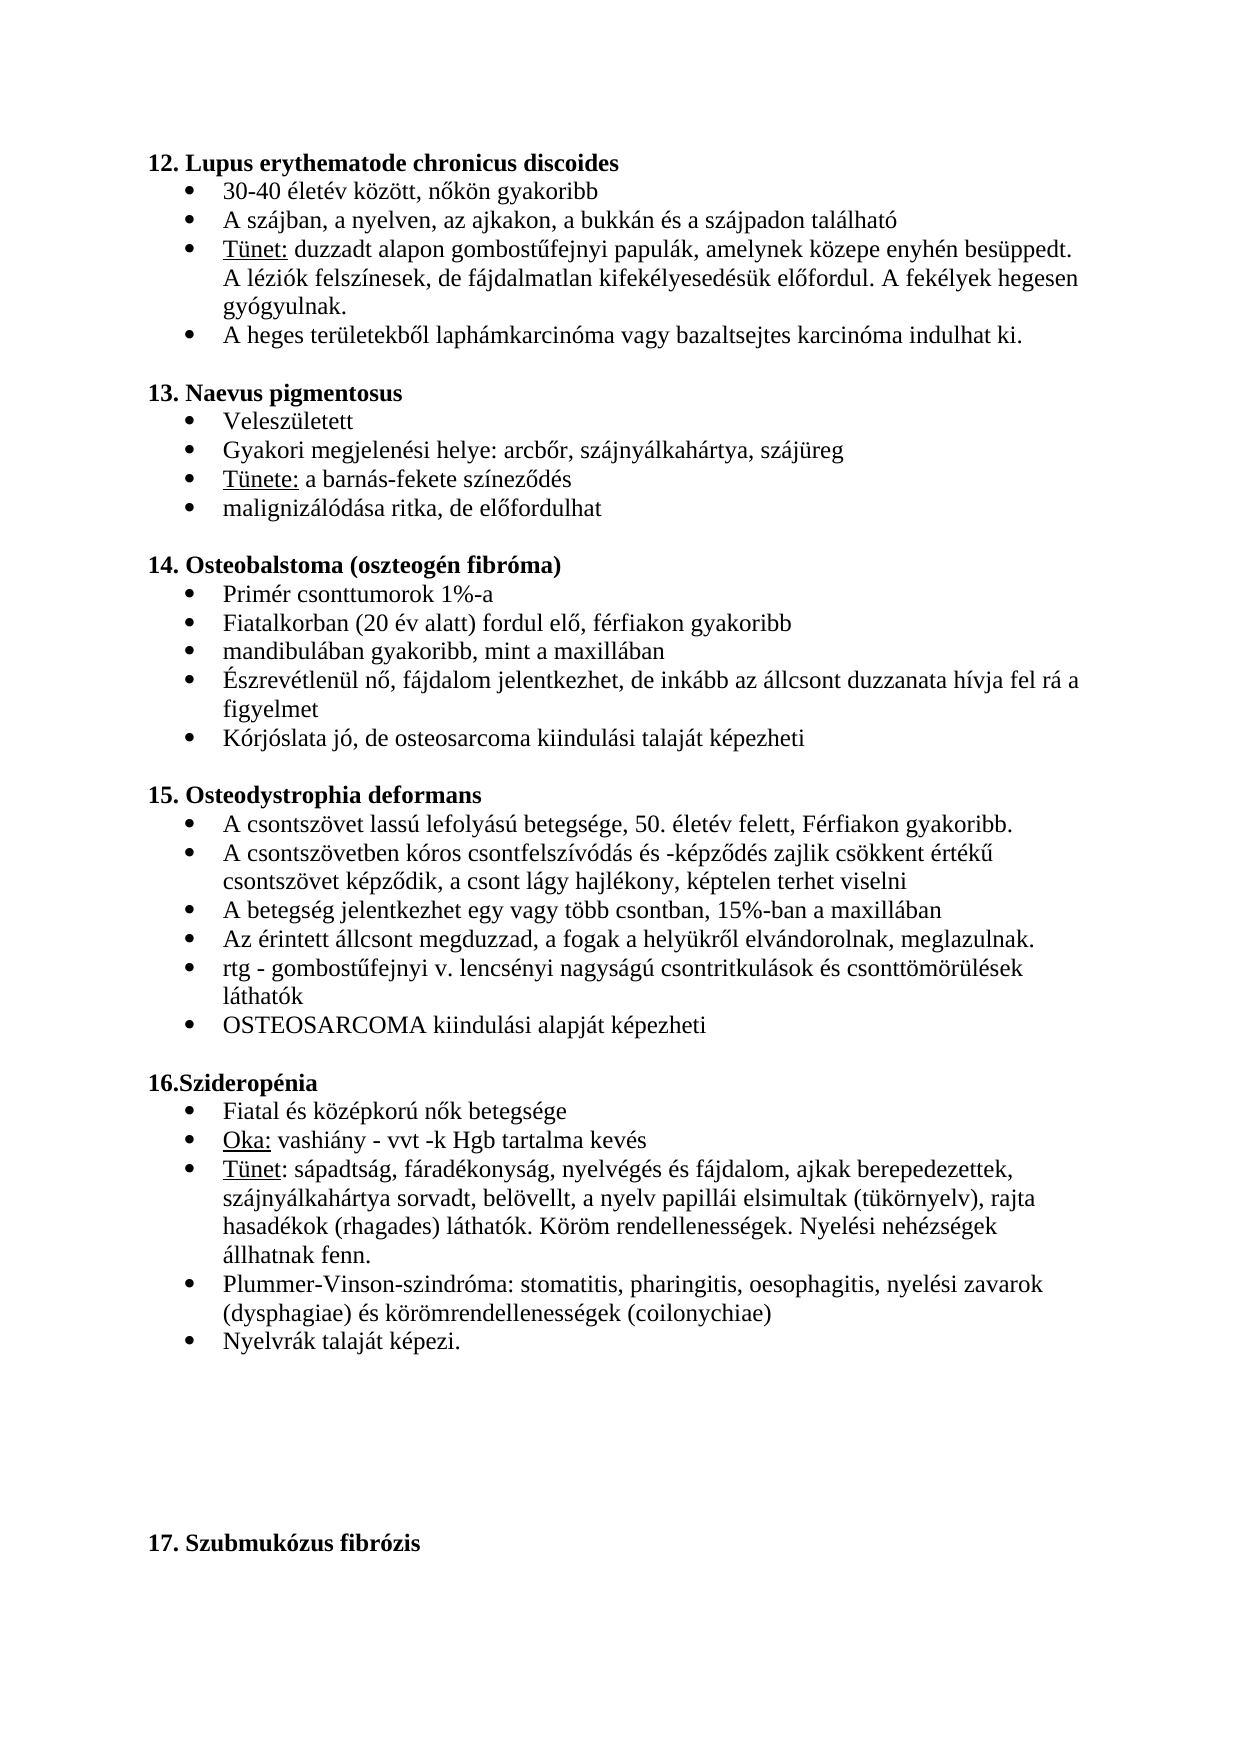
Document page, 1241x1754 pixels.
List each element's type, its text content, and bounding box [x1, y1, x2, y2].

list Az érintett állcsont megduzzad, a fogak a helyükről elvándorolnak, meglazulnak. [185, 924, 1093, 953]
list Kórjóslata jó, de osteosarcoma kiindulási talaját képezheti [185, 723, 1093, 751]
list Oka: vashiány - vvt -k Hgb tartalma kevés [185, 1125, 1093, 1154]
list malignizálódása ritka, de előfordulhat [185, 493, 1093, 521]
list Plummer-Vinson-szindróma: stomatitis, pharingitis, oesophagitis, nyelési zavarok (dysphagiae) és körömrendellenességek (coilonychiae) [185, 1269, 1093, 1326]
text 16.Szideropénia [148, 1068, 1093, 1096]
list Primér csonttumorok 1%-a [185, 579, 1093, 608]
list Tünet: duzzadt alapon gombostűfejnyi papulák, amelynek közepe enyhén besüppedt. A léziók felszínesek, de fájdalmatlan kifekélyesedésük előfordul. A fekélyek hegesen gyógyulnak. [185, 234, 1093, 320]
list A csontszövetben kóros csontfelszívódás és -képződés zajlik csökkent értékű csontszövet képződik, a csont lágy hajlékony, képtelen terhet viselni [185, 838, 1093, 895]
list Veleszületett [185, 406, 1093, 435]
list Észrevétlenül nő, fájdalom jelentkezhet, de inkább az állcsont duzzanata hívja fel rá a figyelmet [185, 665, 1093, 723]
list A heges területekből laphámkarcinóma vagy bazaltsejtes karcinóma indulhat ki. [185, 320, 1093, 349]
list Fiatal és középkorú nők betegsége [185, 1096, 1093, 1125]
list rtg - gombostűfejnyi v. lencsényi nagyságú csontritkulások és csonttömörülések láthatók [185, 953, 1093, 1010]
list Tünet: sápadtság, fáradékonyság, nyelvégés és fájdalom, ajkak berepedezettek, szájnyálkahártya sorvadt, belövellt, a nyelv papillái elsimultak (tükörnyelv), rajta hasadékok (rhagades) láthatók. Köröm rendellenességek. Nyelési nehézségek állhatnak fenn. [185, 1154, 1093, 1269]
list A szájban, a nyelven, az ajkakon, a bukkán és a szájpadon található [185, 205, 1093, 234]
text 13. Naevus pigmentosus [148, 378, 1093, 406]
list Nyelvrák talaját képezi. [185, 1326, 1093, 1355]
list 30-40 életév között, nőkön gyakoribb [185, 176, 1093, 205]
text 17. Szubmukózus fibrózis [148, 1528, 1093, 1556]
list mandibulában gyakoribb, mint a maxillában [185, 636, 1093, 665]
list A betegség jelentkezhet egy vagy több csontban, 15%-ban a maxillában [185, 895, 1093, 924]
list Gyakori megjelenési helye: arcbőr, szájnyálkahártya, szájüreg [185, 435, 1093, 464]
list Fiatalkorban (20 év alatt) fordul elő, férfiakon gyakoribb [185, 608, 1093, 636]
text 14. Osteobalstoma (oszteogén fibróma) [148, 550, 1093, 579]
list A csontszövet lassú lefolyású betegsége, 50. életév felett, Férfiakon gyakoribb. [185, 809, 1093, 838]
text 15. Osteodystrophia deformans [148, 780, 1093, 809]
list OSTEOSARCOMA kiindulási alapját képezheti [185, 1010, 1093, 1039]
list Tünete: a barnás-fekete színeződés [185, 464, 1093, 493]
text 12. Lupus erythematode chronicus discoides [148, 148, 1093, 176]
